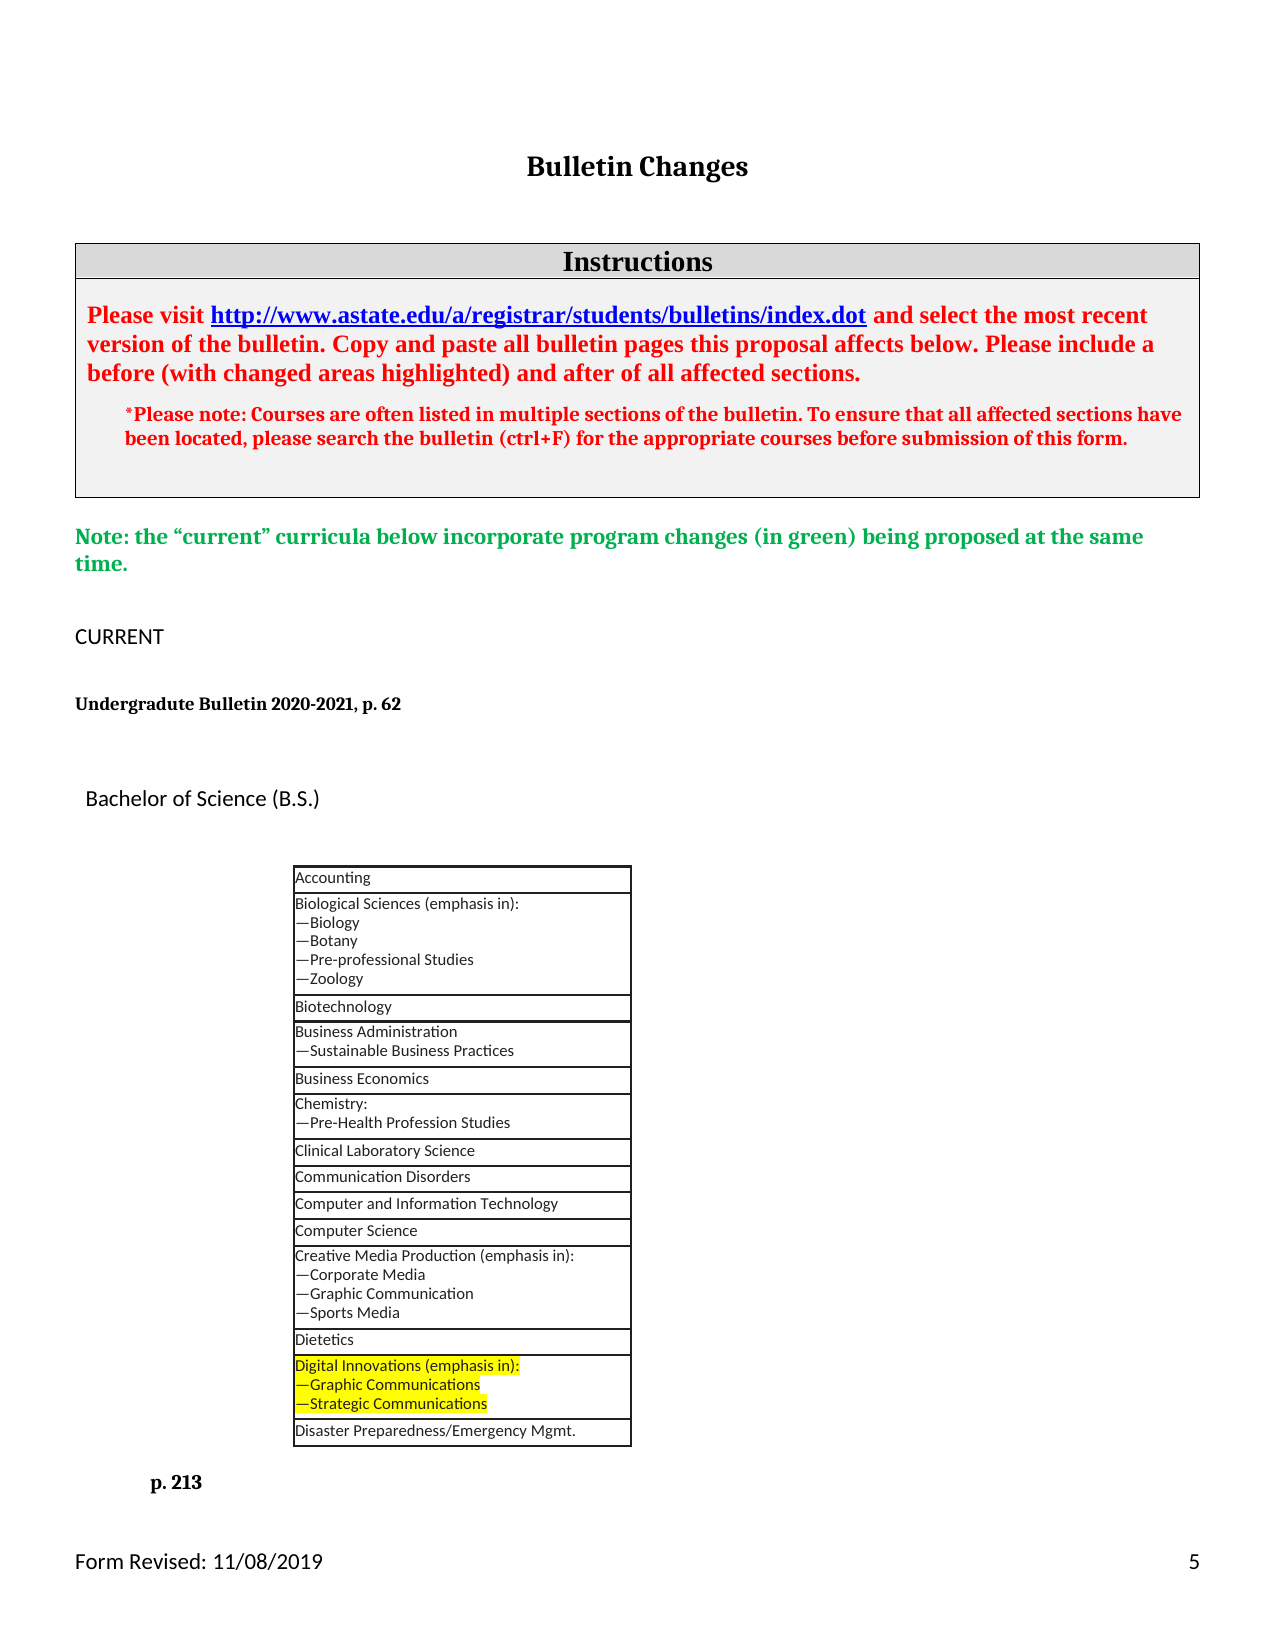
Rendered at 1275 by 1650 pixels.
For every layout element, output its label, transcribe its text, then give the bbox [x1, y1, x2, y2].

text Note: the “current” curricula below incorporate program changes (in green) being proposed at the same time. [75, 498, 1200, 577]
table_header Instructions [76, 244, 1199, 277]
table_cell Please visit http://www.astate.edu/a/registrar/students/bulletins/index.dot and select the most recent version of the bulletin. Copy and paste all bulletin pages this proposal affects below. Please include a before (with changed areas highlighted) and after of all affected sections. *Please note: Courses are often listed in multiple sections of the bulletin. To ensure that all affected sections have been located, please search the bulletin (ctrl+F) for the appropriate courses before submission of this form. [76, 279, 1199, 497]
text Bulletin Changes [75, 150, 1200, 183]
